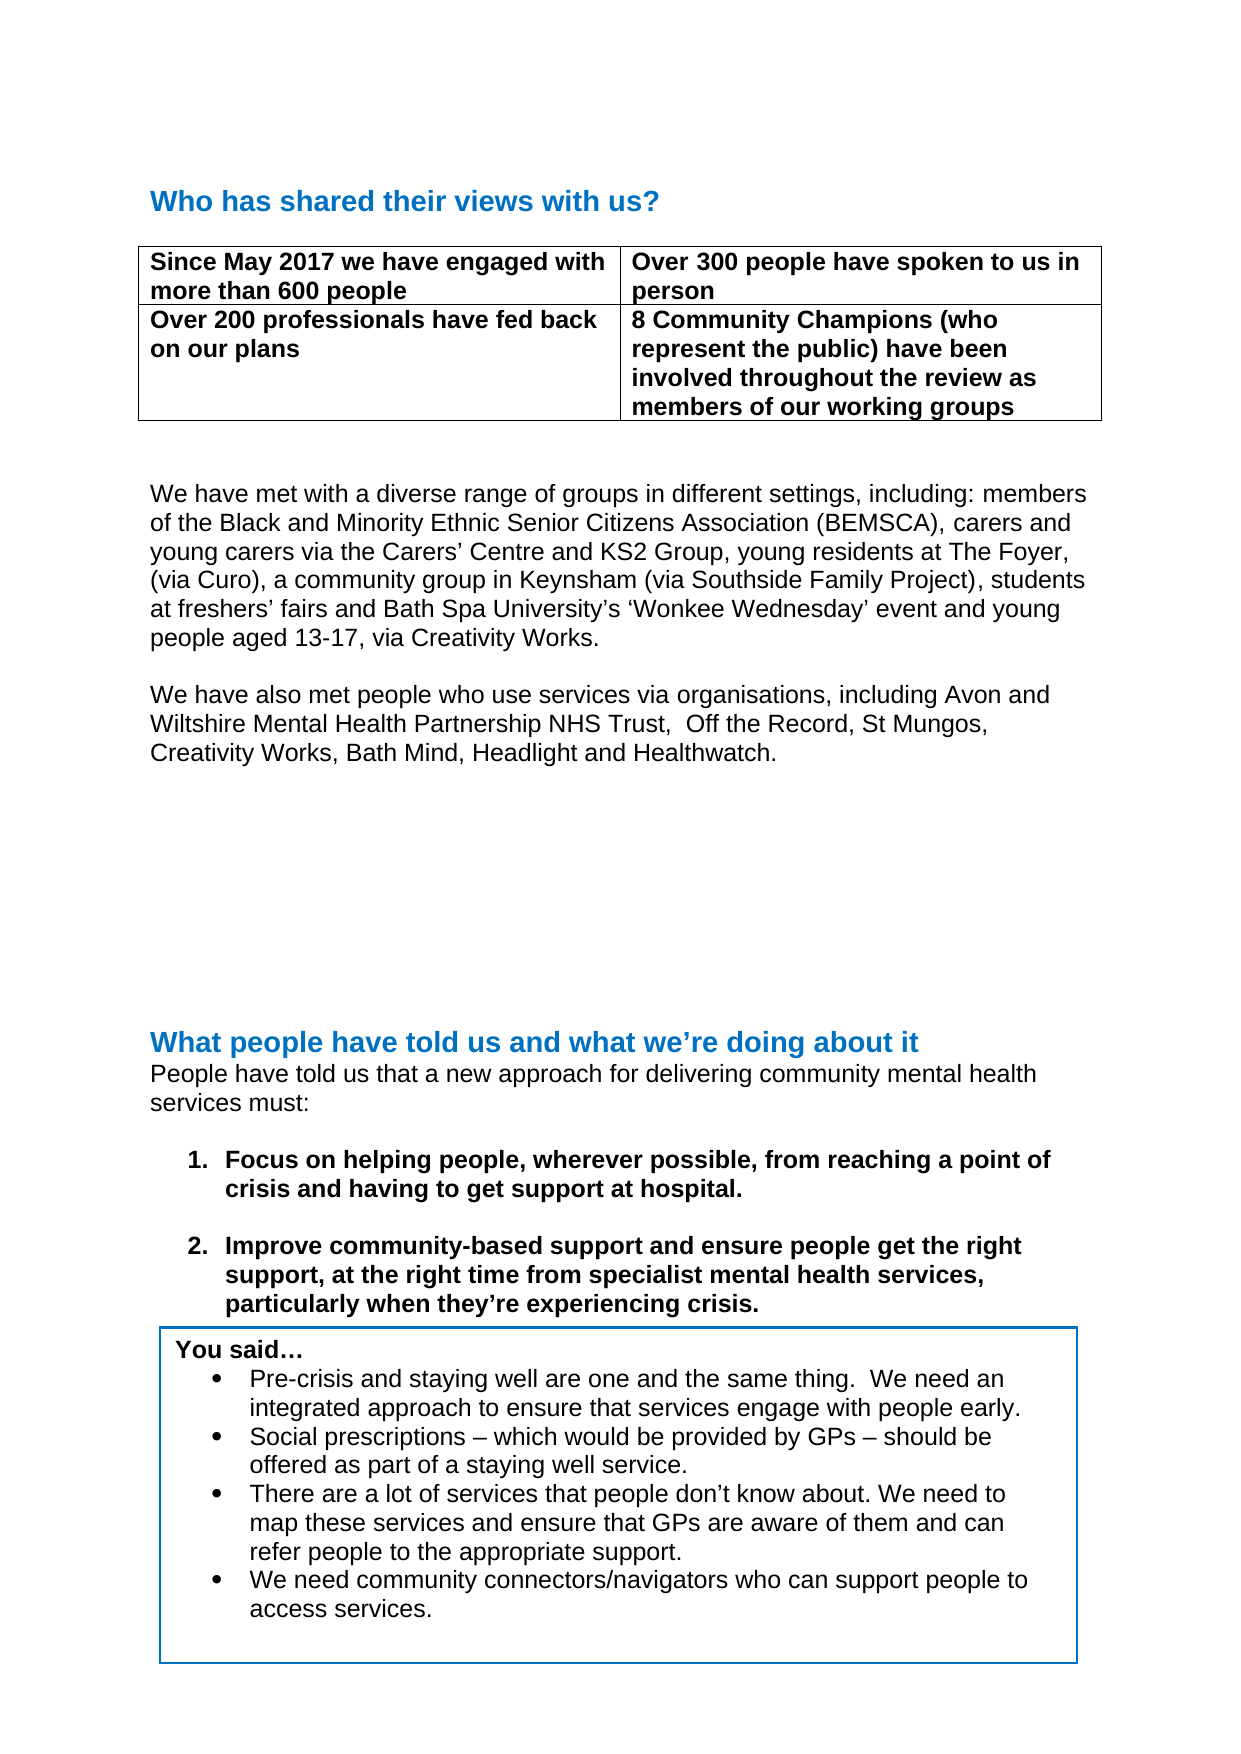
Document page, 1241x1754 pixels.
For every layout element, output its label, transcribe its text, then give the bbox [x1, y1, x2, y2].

text People have told us that a new approach for delivering community mental health services must: [150, 1059, 1090, 1116]
table_cell Over 200 professionals have fed back on our plans [139, 305, 620, 420]
table_cell 8 Community Champions (who represent the public) have been involved throughout the review as members of our working groups [621, 305, 1101, 420]
text We have also met people who use services via organisations, including Avon and Wiltshire Mental Health Partnership NHS Trust, Off the Record, St Mungos, Creativity Works, Bath Mind, Headlight and Healthwatch. [150, 680, 1090, 766]
table_header Over 300 people have spoken to us in person [621, 247, 1101, 304]
text Who has shared their views with us? [150, 183, 1090, 217]
text What people have told us and what we’re doing about it [150, 1025, 1090, 1059]
table_header Since May 2017 we have engaged with more than 600 people [139, 247, 620, 304]
list Focus on helping people, wherever possible, from reaching a point of crisis and having to get support at hospital. [187, 1145, 1090, 1202]
list Improve community-based support and ensure people get the right support, at the right time from specialist mental health services, particularly when they’re experiencing crisis. [187, 1231, 1090, 1317]
text We have met with a diverse range of groups in different settings, including: members of the Black and Minority Ethnic Senior Citizens Association (BEMSCA), carers and young carers via the Carers’ Centre and KS2 Group, young residents at The Foyer, (via Curo), a community group in Keynsham (via Southside Family Project), students at freshers’ fairs and Bath Spa University’s ‘Wonkee Wednesday’ event and young people aged 13-17, via Creativity Works. [150, 479, 1090, 651]
